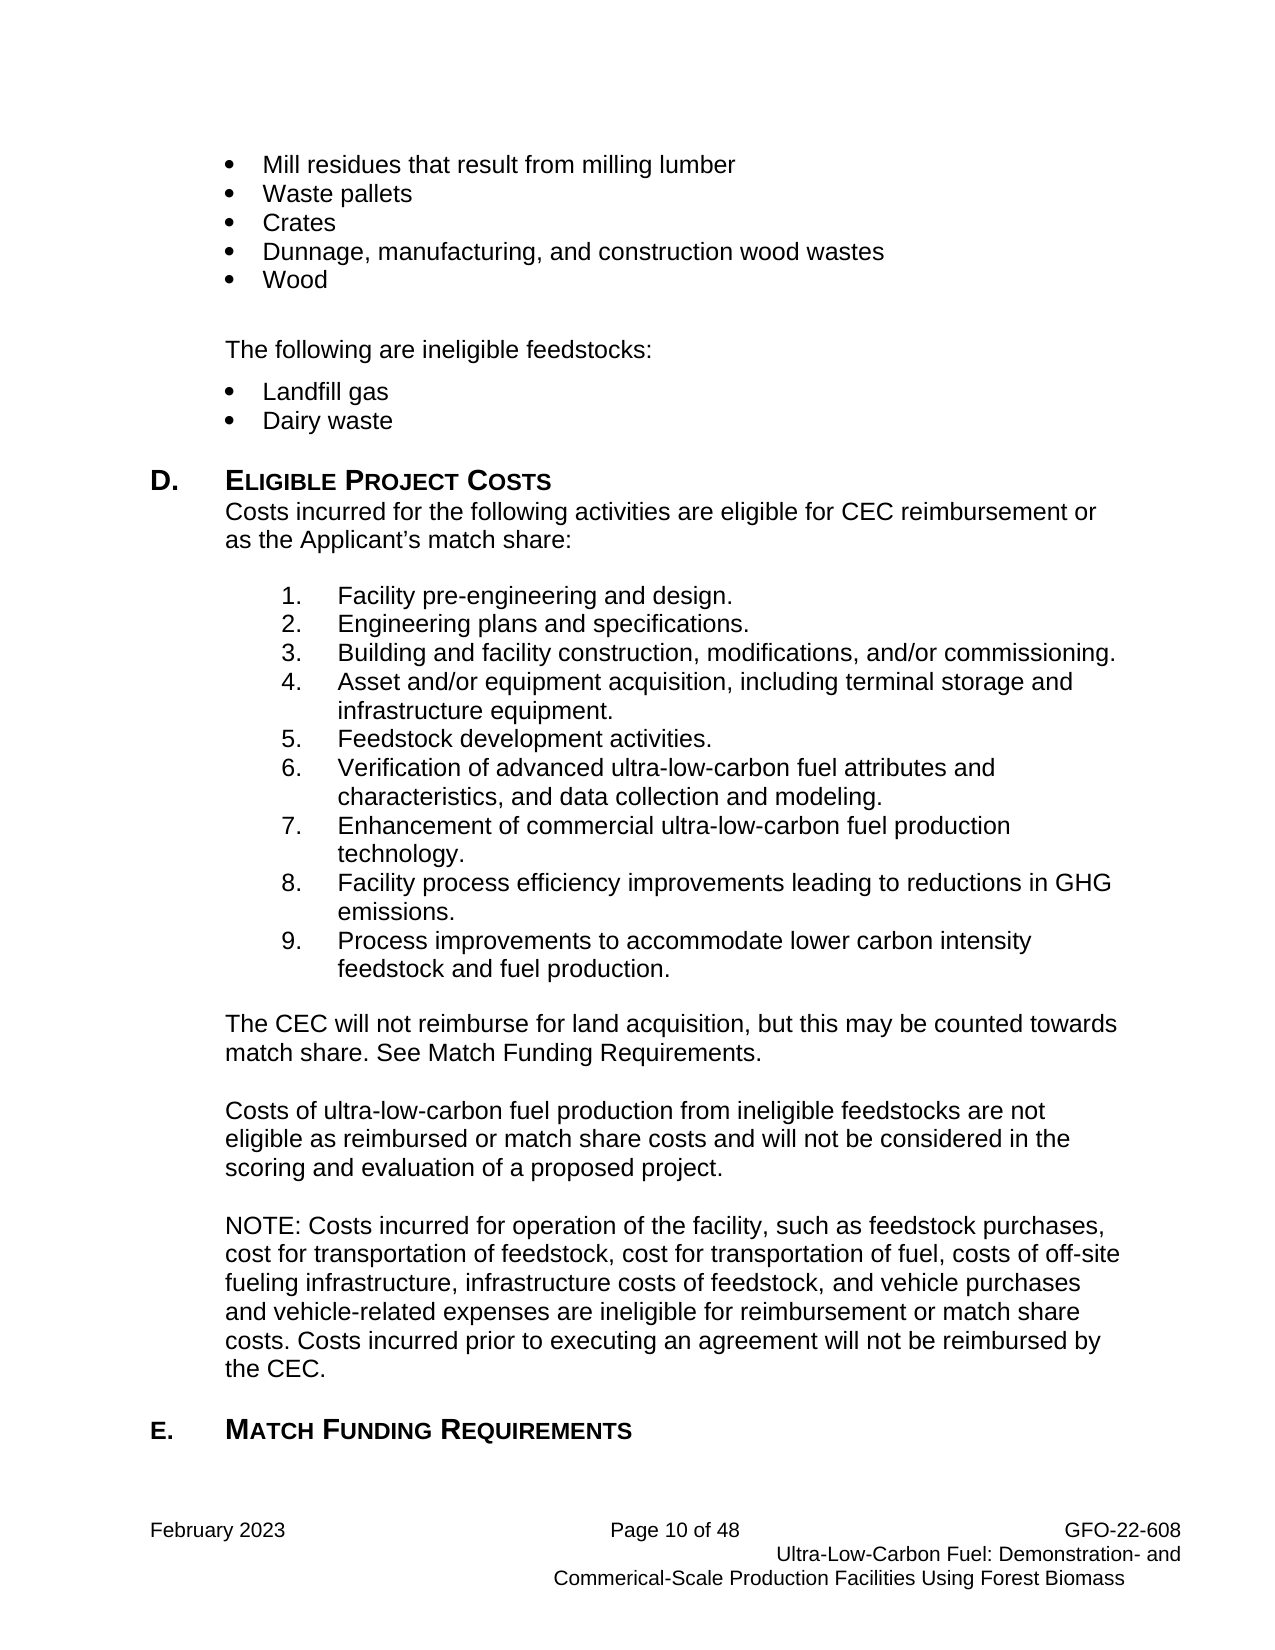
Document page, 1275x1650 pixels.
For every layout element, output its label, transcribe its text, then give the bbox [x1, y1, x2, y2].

list Feedstock development activities. [281, 724, 1125, 753]
list Costs incurred for the following activities are eligible for CEC reimbursement or as the Applicant’s match share: [225, 497, 1125, 581]
list Enhancement of commercial ultra-low-carbon fuel production technology. [281, 811, 1125, 868]
list Dunnage, manufacturing, and construction wood wastes [225, 237, 1125, 265]
text Costs of ultra-low-carbon fuel production from ineligible feedstocks are not eligible as reimbursed or match share costs and will not be considered in the scoring and evaluation of a proposed project. [225, 1096, 1125, 1182]
list Building and facility construction, modifications, and/or commissioning. [281, 638, 1125, 667]
list Verification of advanced ultra-low-carbon fuel attributes and characteristics, and data collection and modeling. [281, 753, 1125, 811]
list Dairy waste [225, 406, 1125, 434]
subtitle Eligible Project Costs [150, 463, 1125, 497]
list Mill residues that result from milling lumber [225, 150, 1125, 179]
list Wood [225, 265, 1125, 294]
list Waste pallets [225, 179, 1125, 208]
subtitle Match Funding Requirements [150, 1412, 1125, 1479]
text The CEC will not reimburse for land acquisition, but this may be counted towards match share. See Match Funding Requirements. [225, 1009, 1125, 1067]
list Engineering plans and specifications. [281, 609, 1125, 638]
list Asset and/or equipment acquisition, including terminal storage and infrastructure equipment. [281, 667, 1125, 724]
text NOTE: Costs incurred for operation of the facility, such as feedstock purchases, cost for transportation of feedstock, cost for transportation of fuel, costs of off-site fueling infrastructure, infrastructure costs of feedstock, and vehicle purchases and vehicle-related expenses are ineligible for reimbursement or match share costs. Costs incurred prior to executing an agreement will not be reimbursed by the CEC. [225, 1211, 1125, 1383]
list Process improvements to accommodate lower carbon intensity feedstock and fuel production. [281, 926, 1125, 1009]
text The following are ineligible feedstocks: [225, 336, 1125, 364]
list Landfill gas [225, 377, 1125, 406]
list Facility process efficiency improvements leading to reductions in GHG emissions. [281, 868, 1125, 926]
list Facility pre-engineering and design. [281, 581, 1125, 609]
list Crates [225, 208, 1125, 237]
